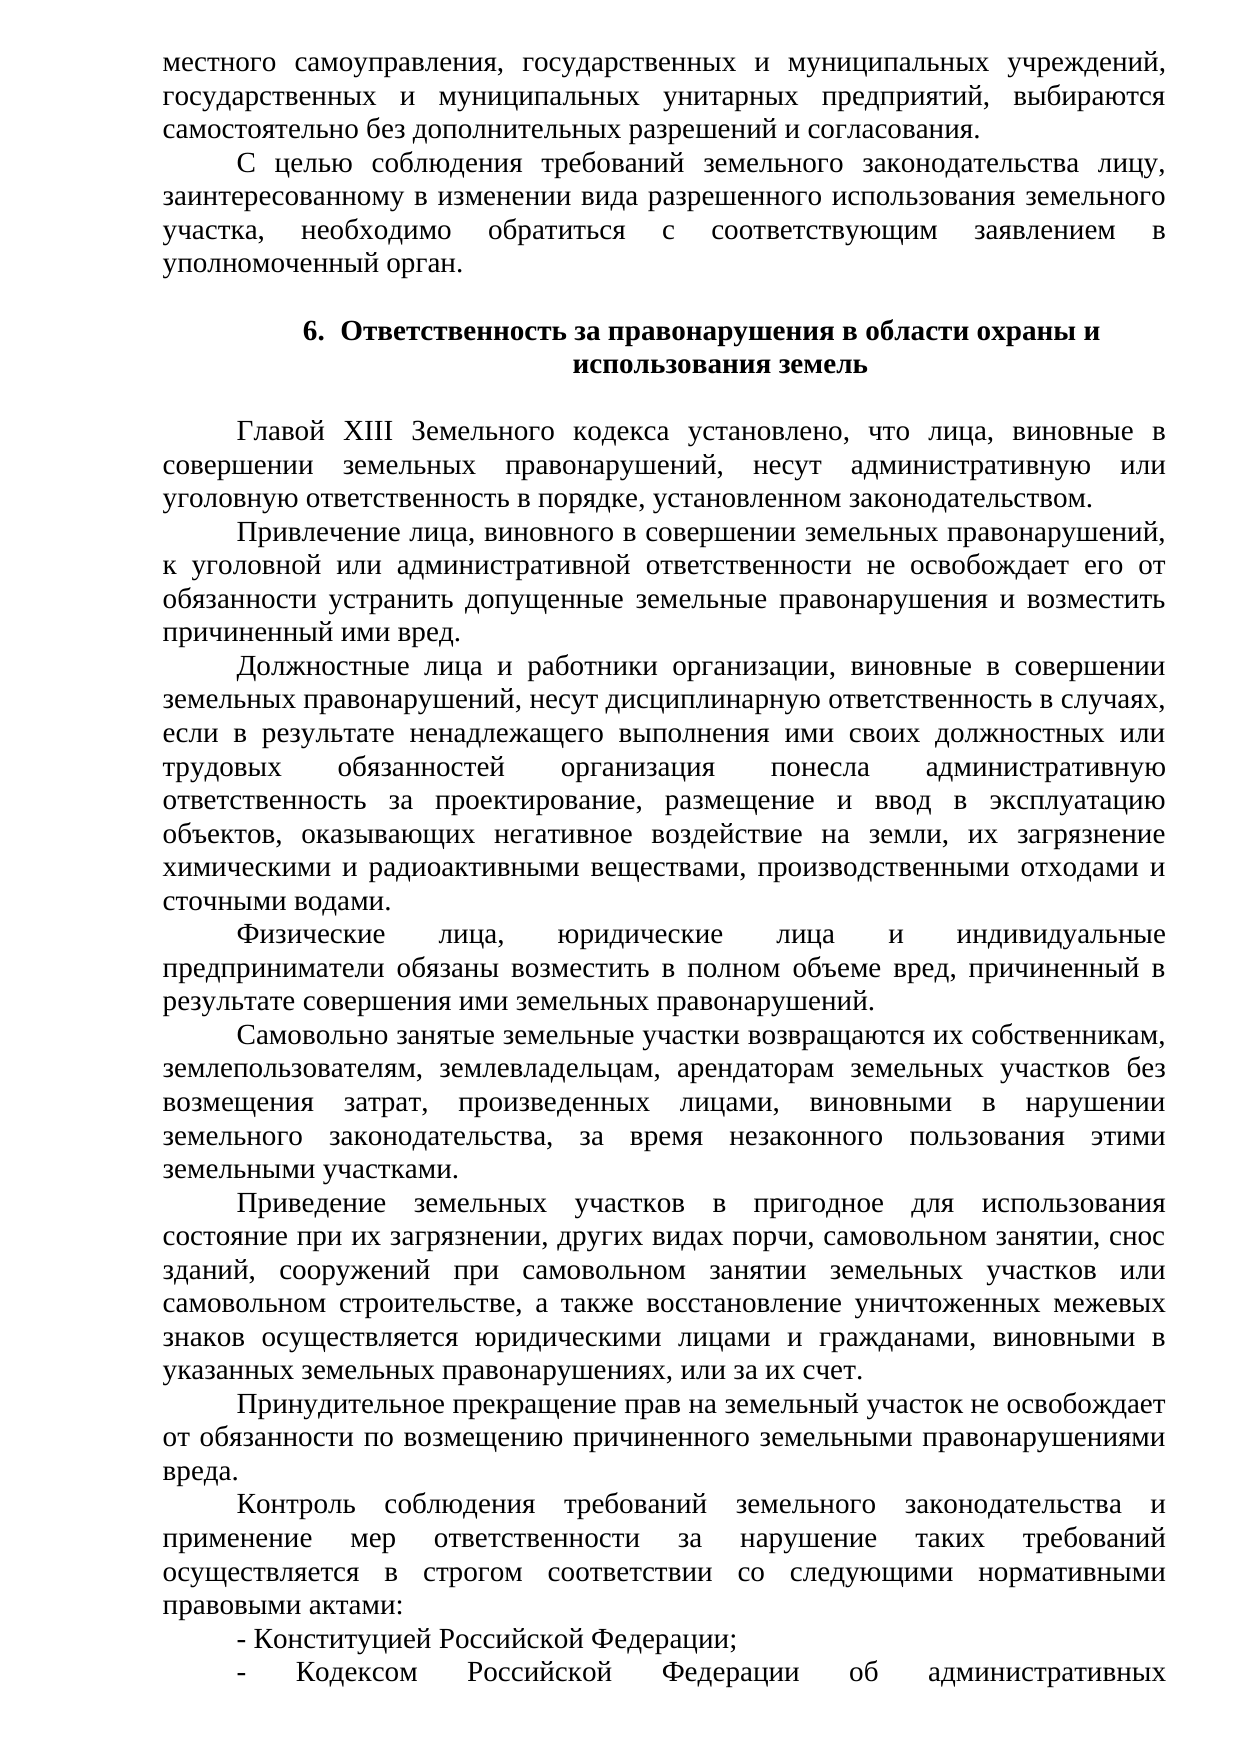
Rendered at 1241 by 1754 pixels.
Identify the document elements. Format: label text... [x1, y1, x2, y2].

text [162, 44, 1167, 145]
text Привлечение лица, виновного в совершении земельных правонарушений, к уголовной или административной ответственности не освобождает его от обязанности устранить допущенные земельные правонарушения и возместить причиненный ими вред. [162, 514, 1167, 648]
text Самовольно занятые земельные участки возвращаются их собственникам, землепользователям, землевладельцам, арендаторам земельных участков без возмещения затрат, произведенных лицами, виновными в нарушении земельного законодательства, за время незаконного пользования этими земельными участками. [162, 1017, 1167, 1185]
list Ответственность за правонарушения в области охраны и использования земель [236, 313, 1167, 380]
text С целью соблюдения требований земельного законодательства лицу, заинтересованному в изменении вида разрешенного использования земельного участка, необходимо обратиться с соответствующим заявлением в уполномоченный орган. [162, 145, 1167, 279]
text Физические лица, юридические лица и индивидуальные предприниматели обязаны возместить в полном объеме вред, причиненный в результате совершения ими земельных правонарушений. [162, 916, 1167, 1017]
text Главой XIII Земельного кодекса установлено, что лица, виновные в совершении земельных правонарушений, несут административную или уголовную ответственность в порядке, установленном законодательством. [162, 413, 1167, 514]
text Контроль соблюдения требований земельного законодательства и применение мер ответственности за нарушение таких требований осуществляется в строгом соответствии со следующими нормативными правовыми актами: [162, 1487, 1167, 1621]
text - Конституцией Российской Федерации; [162, 1621, 1167, 1654]
text Приведение земельных участков в пригодное для использования состояние при их загрязнении, других видах порчи, самовольном занятии, снос зданий, сооружений при самовольном занятии земельных участков или самовольном строительстве, а также восстановление уничтоженных межевых знаков осуществляется юридическими лицами и гражданами, виновными в указанных земельных правонарушениях, или за их счет. [162, 1185, 1167, 1386]
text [162, 1654, 1167, 1688]
text Принудительное прекращение прав на земельный участок не освобождает от обязанности по возмещению причиненного земельными правонарушениями вреда. [162, 1386, 1167, 1487]
text Должностные лица и работники организации, виновные в совершении земельных правонарушений, несут дисциплинарную ответственность в случаях, если в результате ненадлежащего выполнения ими своих должностных или трудовых обязанностей организация понесла административную ответственность за проектирование, размещение и ввод в эксплуатацию объектов, оказывающих негативное воздействие на земли, их загрязнение химическими и радиоактивными веществами, производственными отходами и сточными водами. [162, 648, 1167, 916]
